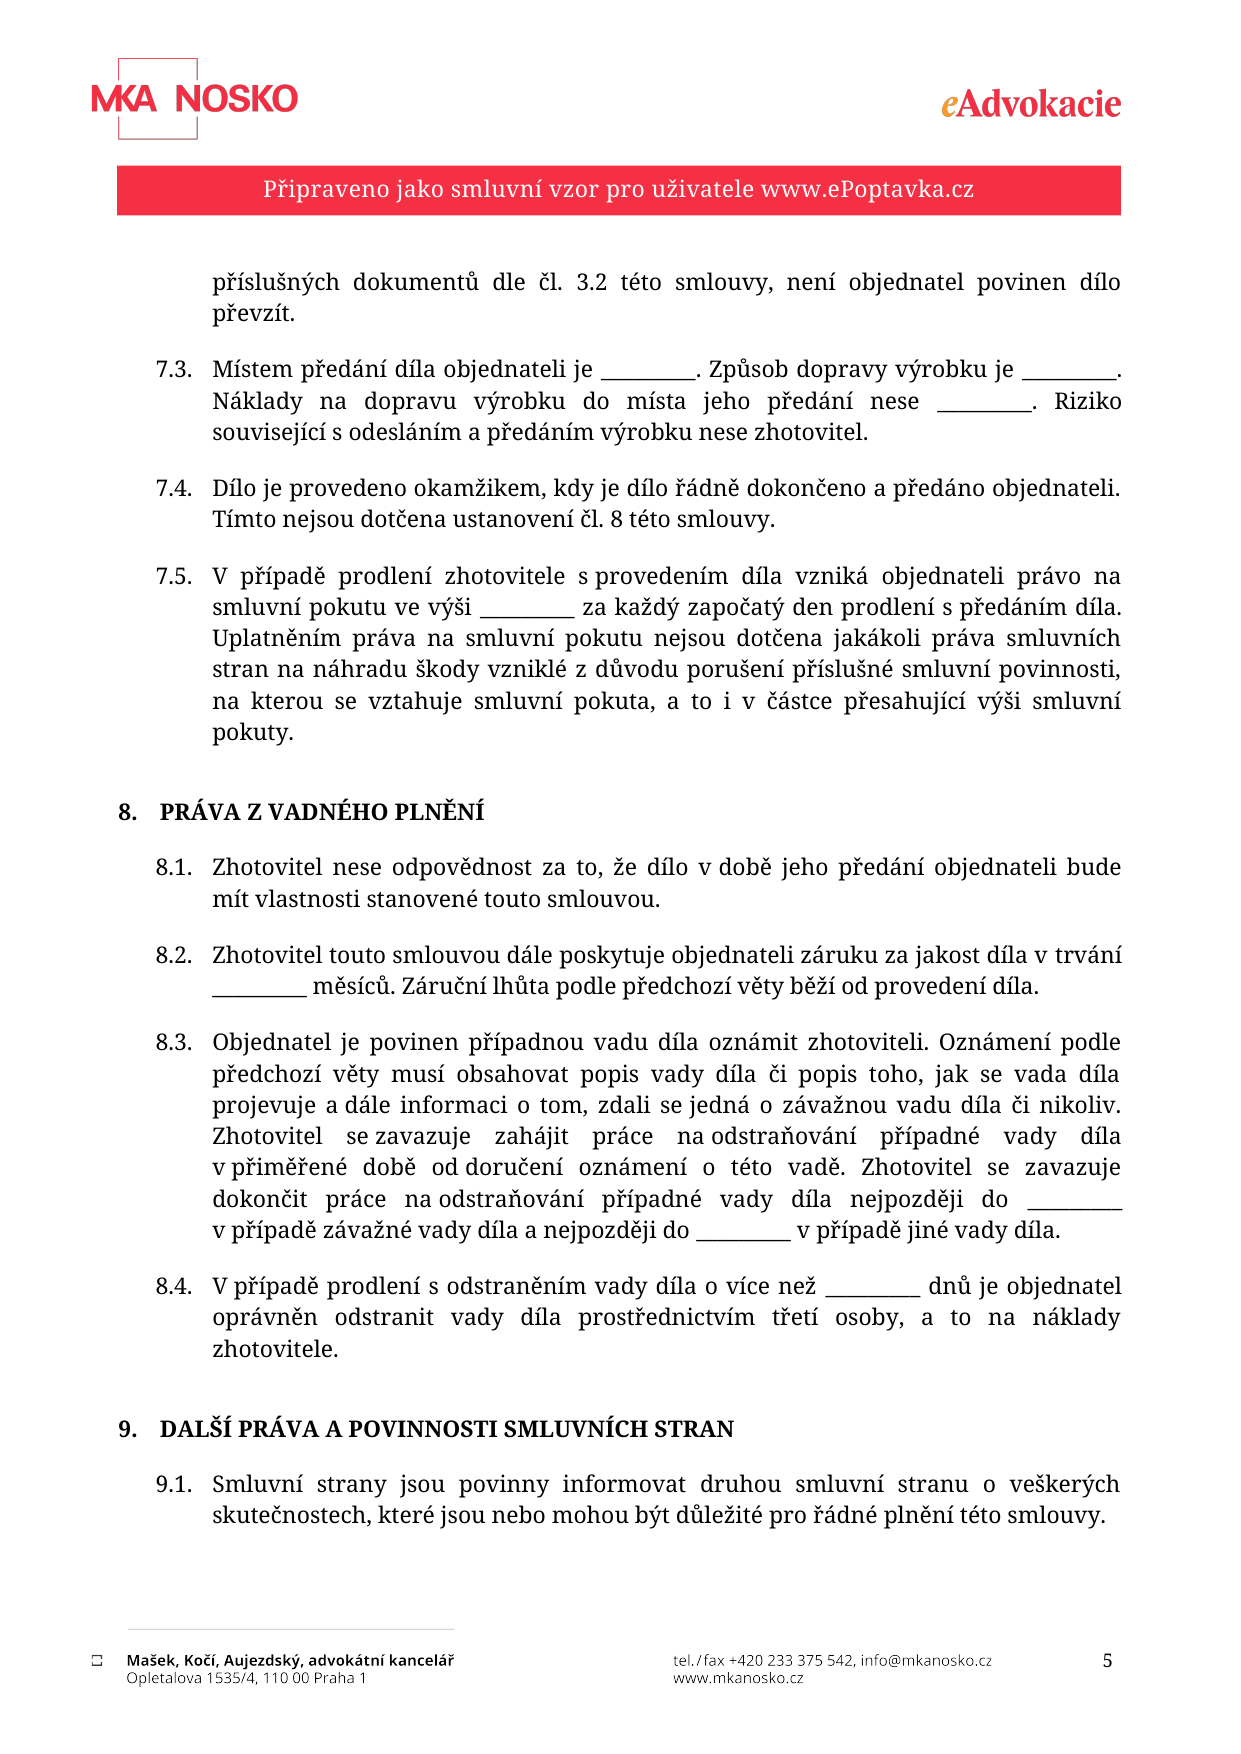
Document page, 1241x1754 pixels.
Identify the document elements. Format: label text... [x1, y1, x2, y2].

list Smluvní strany jsou povinny informovat druhou smluvní stranu o veškerých skutečnostech, které jsou nebo mohou být důležité pro řádné plnění této smlouvy. [155, 1468, 1122, 1530]
list Zhotovitel touto smlouvou dále poskytuje objednateli záruku za jakost díla v trvání _________ měsíců. Záruční lhůta podle předchozí věty běží od provedení díla. [155, 939, 1122, 1001]
list PRÁVA Z VADNÉHO PLNĚNÍ [118, 797, 1122, 826]
picture [91, 1627, 992, 1687]
list V případě prodlení s odstraněním vady díla o více než _________ dnů je objednatel oprávněn odstranit vady díla prostřednictvím třetí osoby, a to na náklady zhotovitele. [155, 1270, 1122, 1364]
list Dílo je provedeno okamžikem, kdy je dílo řádně dokončeno a předáno objednateli. Tímto nejsou dotčena ustanovení čl. 8 této smlouvy. [155, 472, 1122, 534]
picture [89, 55, 300, 142]
list Místem předání díla objednateli je _________. Způsob dopravy výrobku je _________. Náklady na dopravu výrobku do místa jeho předání nese _________. Riziko související s odesláním a předáním výrobku nese zhotovitel. [155, 353, 1122, 447]
list Zhotovitel nese odpovědnost za to, že dílo v době jeho předání objednateli bude mít vlastnosti stanovené touto smlouvou. [155, 851, 1122, 914]
list DALŠÍ PRÁVA A POVINNOSTI SMLUVNÍCH STRAN [118, 1414, 1122, 1443]
list V případě prodlení zhotovitele s provedením díla vzniká objednateli právo na smluvní pokutu ve výši _________ za každý započatý den prodlení s předáním díla. Uplatněním práva na smluvní pokutu nejsou dotčena jakákoli práva smluvních stran na náhradu škody vzniklé z důvodu porušení příslušné smluvní povinnosti, na kterou se vztahuje smluvní pokuta, a to i v částce přesahující výši smluvní pokuty. [155, 559, 1122, 747]
picture [940, 88, 1123, 118]
list Objednatel je povinen případnou vadu díla oznámit zhotoviteli. Oznámení podle předchozí věty musí obsahovat popis vady díla či popis toho, jak se vada díla projevuje a dále informaci o tom, zdali se jedná o závažnou vadu díla či nikoliv. Zhotovitel se zavazuje zahájit práce na odstraňování případné vady díla v přiměřené době od doručení oznámení o této vadě. Zhotovitel se zavazuje dokončit práce na odstraňování případné vady díla nejpozději do _________ v případě závažné vady díla a nejpozději do _________ v případě jiné vady díla. [155, 1026, 1122, 1245]
